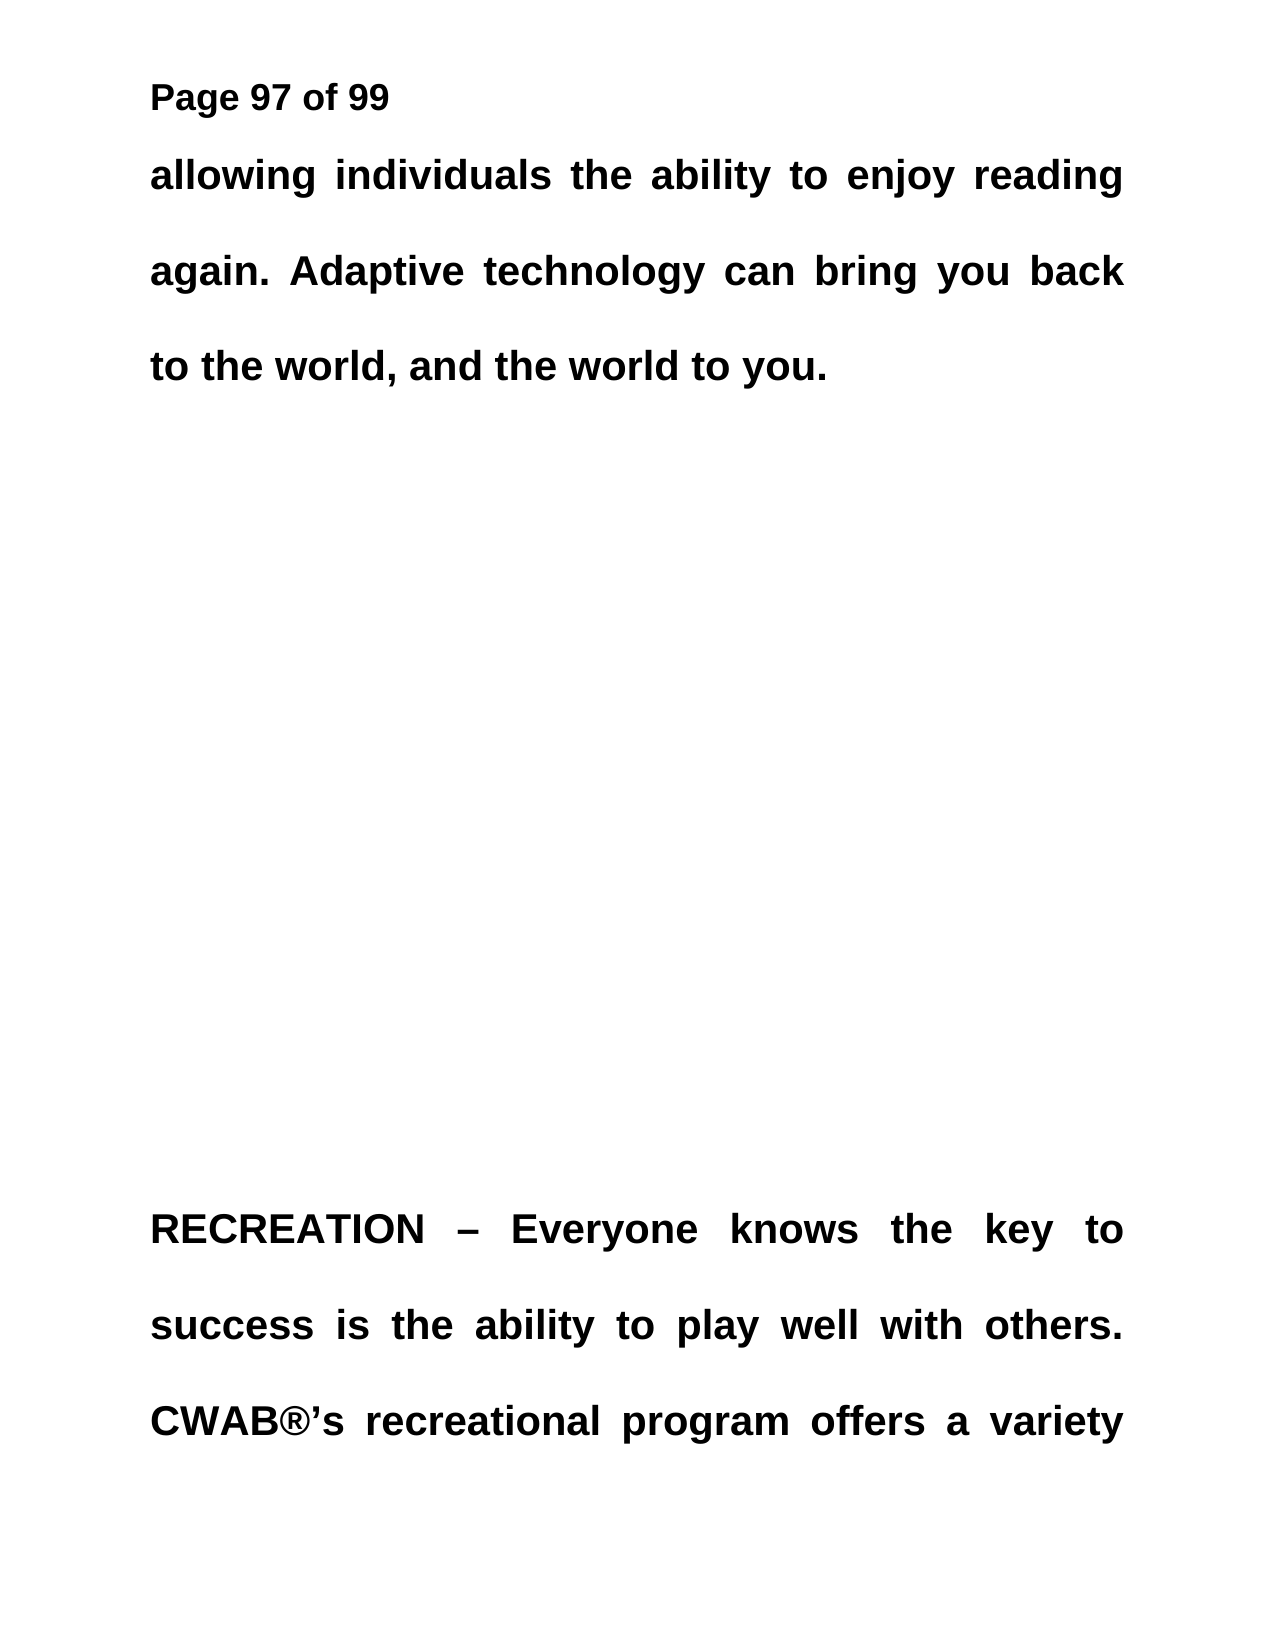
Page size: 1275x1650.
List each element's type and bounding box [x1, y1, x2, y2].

text [150, 1204, 1125, 1444]
text [150, 150, 1125, 389]
